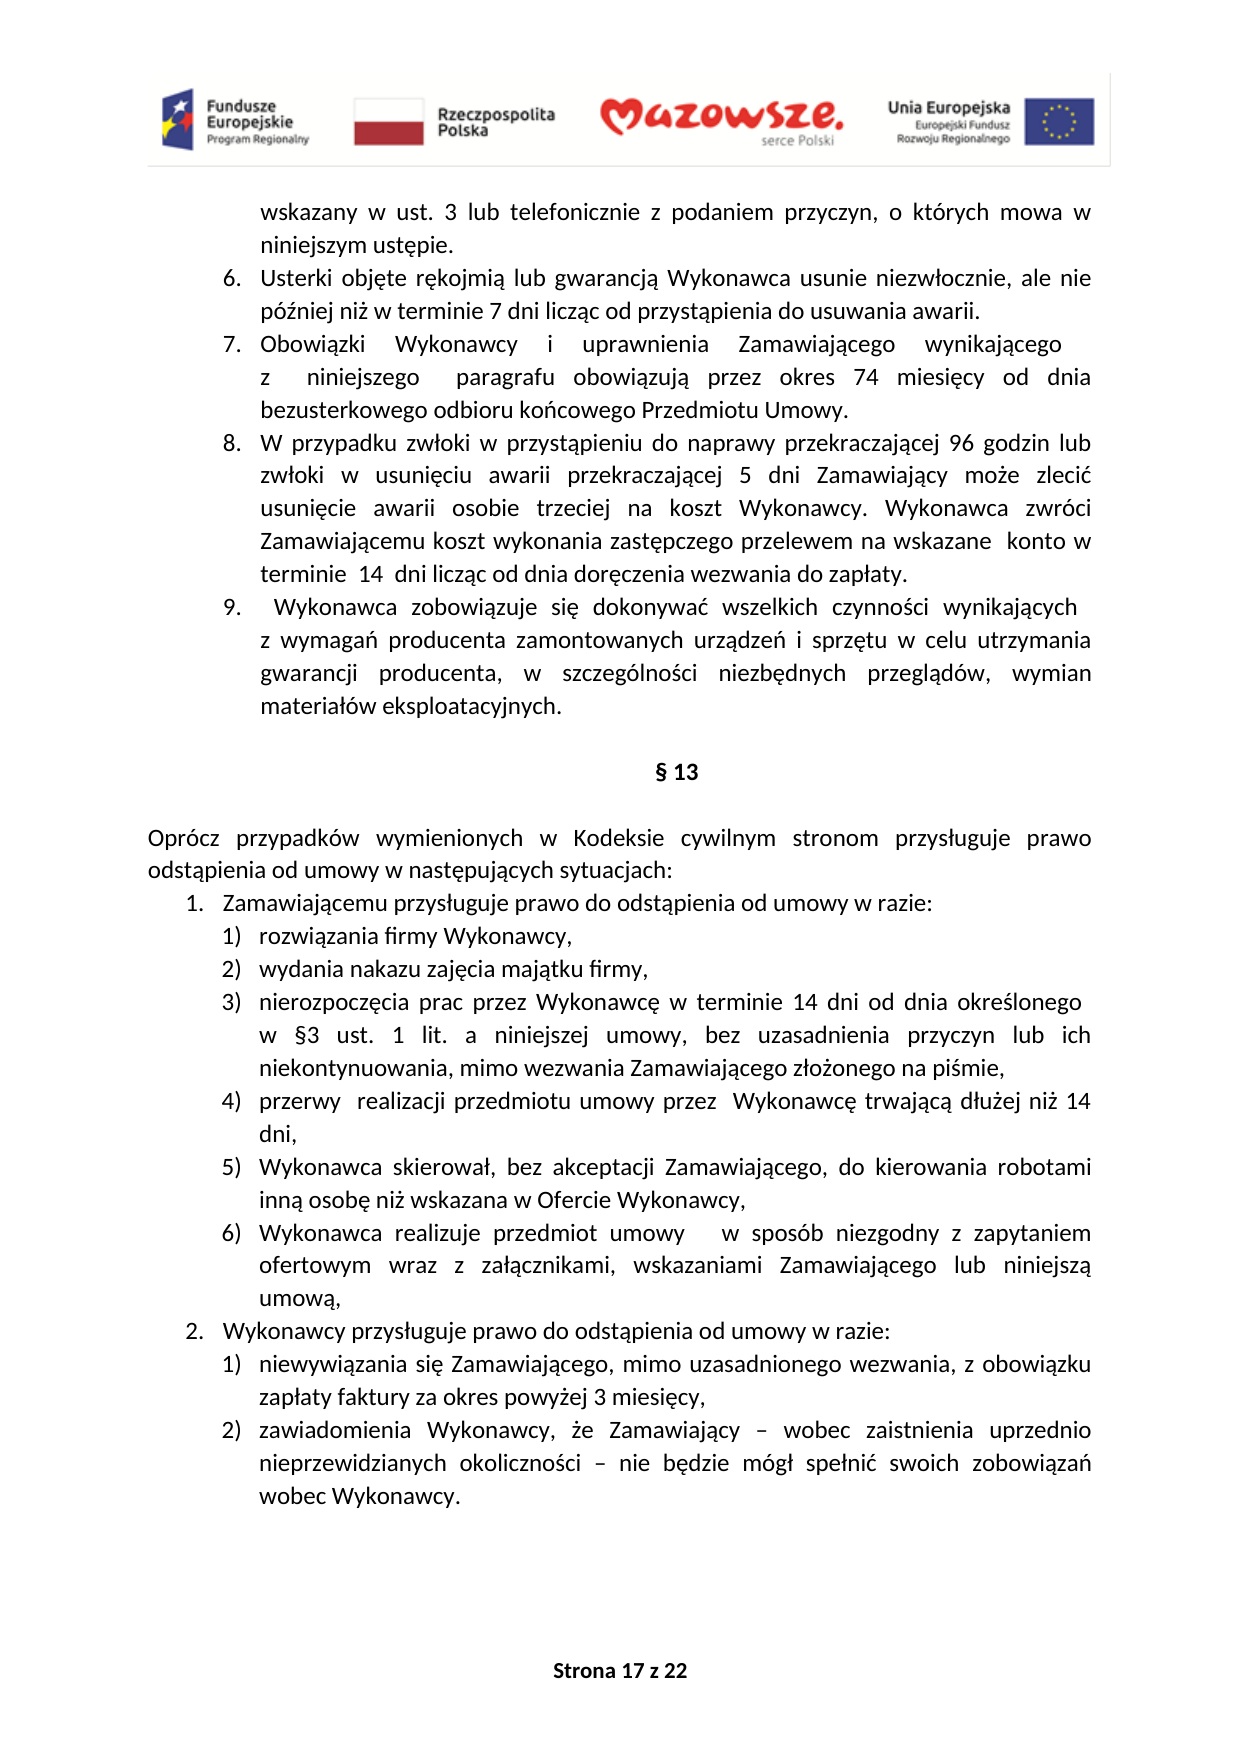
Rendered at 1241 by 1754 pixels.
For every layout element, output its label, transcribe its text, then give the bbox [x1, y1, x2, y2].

list Zamawiającemu przysługuje prawo do odstąpienia od umowy w razie: [185, 887, 1093, 918]
text § 13 [260, 756, 1093, 786]
list Wykonawca skierował, bez akceptacji Zamawiającego, do kierowania robotami inną osobę niż wskazana w Ofercie Wykonawcy, [221, 1151, 1093, 1214]
list Wykonawcy przysługuje prawo do odstąpienia od umowy w razie: [185, 1315, 1093, 1346]
list W przypadku zwłoki w przystąpieniu do naprawy przekraczającej 96 godzin lub zwłoki w usunięciu awarii przekraczającej 5 dni Zamawiający może zlecić usunięcie awarii osobie trzeciej na koszt Wykonawcy. Wykonawca zwróci Zamawiającemu koszt wykonania zastępczego przelewem na wskazane konto w terminie 14 dni licząc od dnia doręczenia wezwania do zapłaty. [223, 427, 1093, 589]
list Wykonawca zobowiązuje się dokonywać wszelkich czynności wynikających z wymagań producenta zamontowanych urządzeń i sprzętu w celu utrzymania gwarancji producenta, w szczególności niezbędnych przeglądów, wymian materiałów eksploatacyjnych. [223, 591, 1093, 721]
list rozwiązania firmy Wykonawcy, [221, 920, 1093, 951]
list zawiadomienia Wykonawcy, że Zamawiający – wobec zaistnienia uprzednio nieprzewidzianych okoliczności – nie będzie mógł spełnić swoich zobowiązań wobec Wykonawcy. [221, 1414, 1093, 1511]
list niewywiązania się Zamawiającego, mimo uzasadnionego wezwania, z obowiązku zapłaty faktury za okres powyżej 3 miesięcy, [221, 1348, 1093, 1412]
text Oprócz przypadków wymienionych w Kodeksie cywilnym stronom przysługuje prawo odstąpienia od umowy w następujących sytuacjach: [148, 822, 1093, 885]
list Usterki objęte rękojmią lub gwarancją Wykonawca usunie niezwłocznie, ale nie później niż w terminie 7 dni licząc od przystąpienia do usuwania awarii. [223, 262, 1093, 326]
list Obowiązki Wykonawcy i uprawnienia Zamawiającego wynikającego z niniejszego paragrafu obowiązują przez okres 74 miesięcy od dnia bezusterkowego odbioru końcowego Przedmiotu Umowy. [223, 328, 1093, 424]
list nierozpoczęcia prac przez Wykonawcę w terminie 14 dni od dnia określonego w §3 ust. 1 lit. a niniejszej umowy, bez uzasadnienia przyczyn lub ich niekontynuowania, mimo wezwania Zamawiającego złożonego na piśmie, [221, 986, 1093, 1083]
list przerwy realizacji przedmiotu umowy przez Wykonawcę trwającą dłużej niż 14 dni, [221, 1085, 1093, 1148]
list Wykonawca realizuje przedmiot umowy w sposób niezgodny z zapytaniem ofertowym wraz z załącznikami, wskazaniami Zamawiającego lub niniejszą umową, [221, 1217, 1093, 1313]
picture [147, 73, 1112, 168]
list wydania nakazu zajęcia majątku firmy, [221, 953, 1093, 984]
